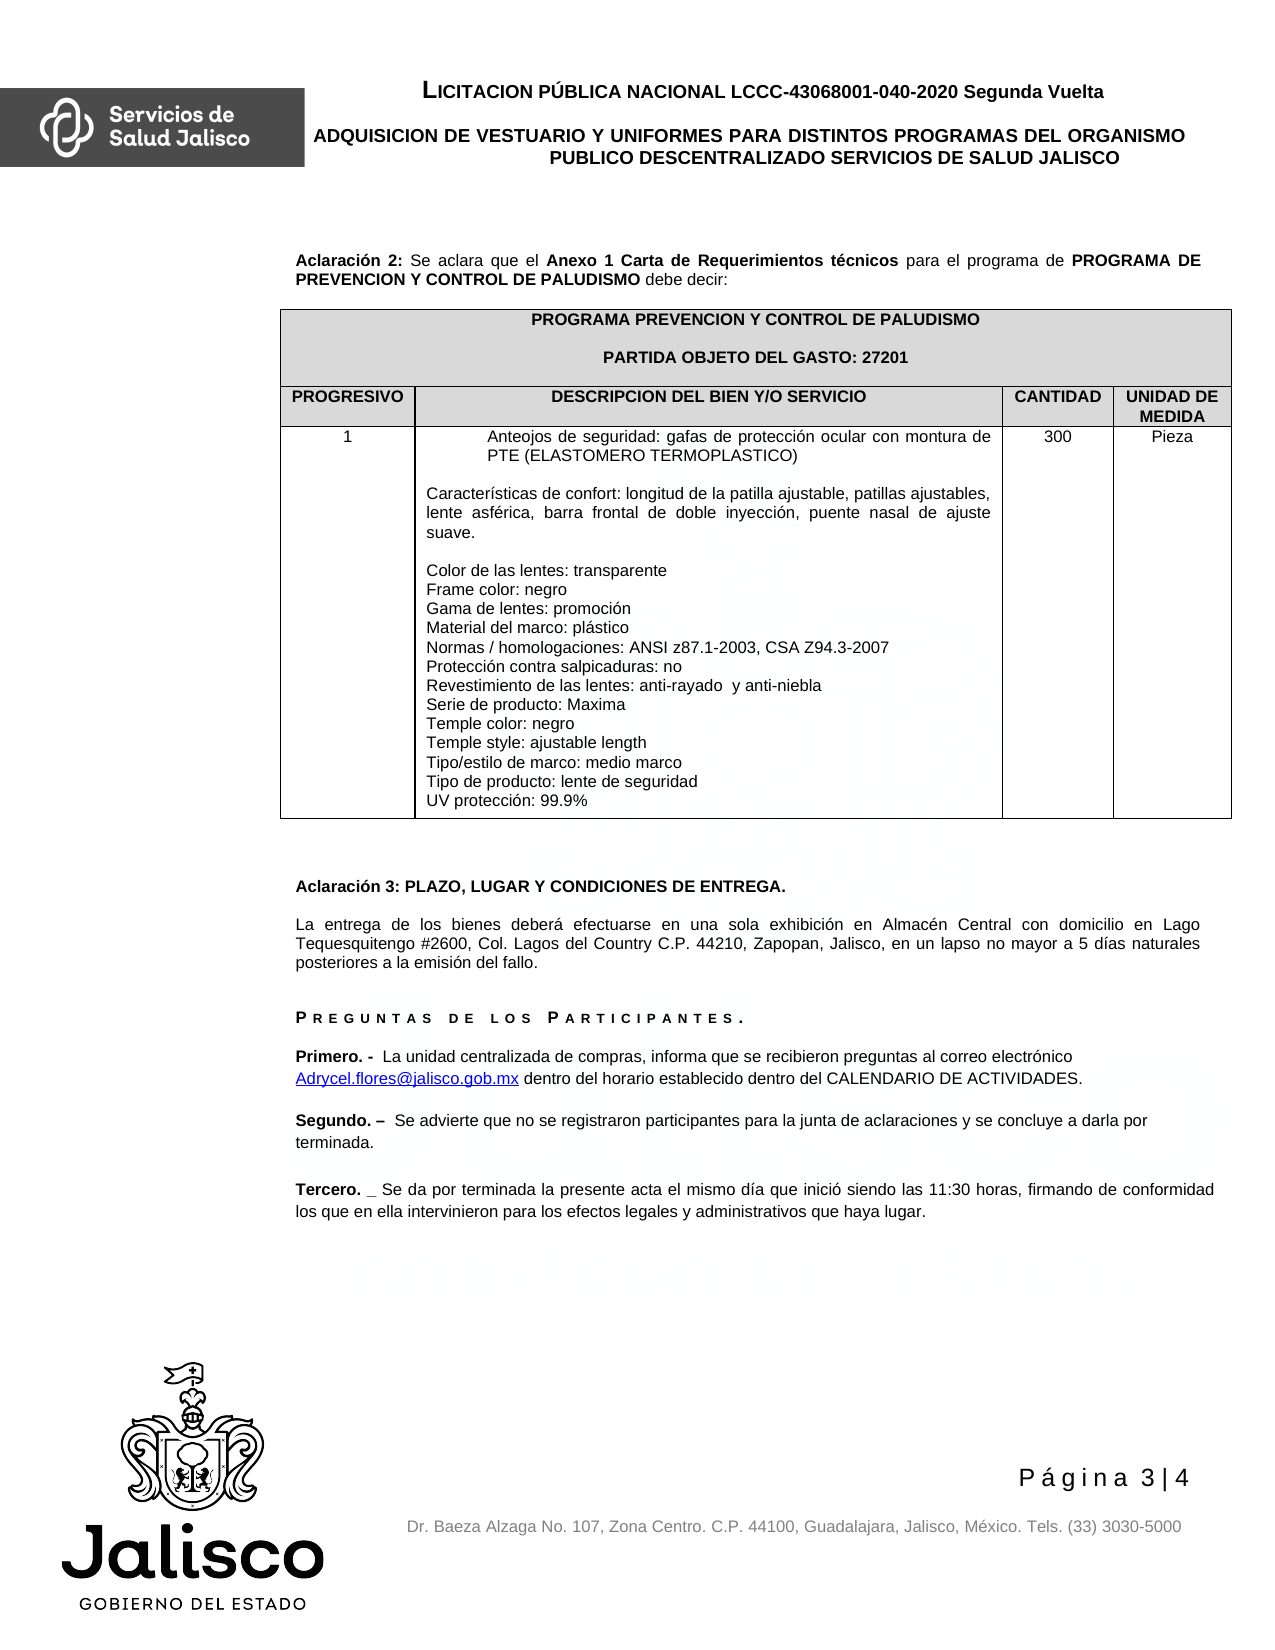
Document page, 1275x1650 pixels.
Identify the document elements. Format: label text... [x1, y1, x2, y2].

table_cell 1 [281, 427, 414, 818]
text Aclaración 3: PLAZO, LUGAR Y CONDICIONES DE ENTREGA. [295, 876, 1201, 896]
text La entrega de los bienes deberá efectuarse en una sola exhibición en Almacén Central con domicilio en Lago Tequesquitengo #2600, Col. Lagos del Country C.P. 44210, Zapopan, Jalisco, en un lapso no mayor a 5 días naturales posteriores a la emisión del fallo. [295, 915, 1201, 972]
table_cell cantidad [1003, 387, 1113, 426]
picture [0, 88, 305, 167]
text Segundo. – Se advierte que no se registraron participantes para la junta de aclaraciones y se concluye a darla por terminada. [295, 1111, 1216, 1152]
text Primero. - La unidad centralizada de compras, informa que se recibieron preguntas al correo electrónico Adrycel.flores@jalisco.gob.mx dentro del horario establecido dentro del CALENDARIO DE ACTIVIDADES. [295, 1046, 1216, 1088]
table_header PROGRAMA PREVENCION Y CONTROL DE PALUDISMO PARTIDA OBJETO DEL GASTO: 27201 [281, 310, 1231, 386]
text Preguntas de los Participantes. [295, 1008, 1216, 1027]
table_cell Pieza [1114, 427, 1231, 818]
picture [61, 1362, 324, 1610]
text Aclaración 2: Se aclara que el Anexo 1 Carta de Requerimientos técnicos para el programa de PROGRAMA DE PREVENCION Y CONTROL DE PALUDISMO debe decir: [295, 251, 1201, 289]
table_cell unidad de medida [1114, 387, 1231, 426]
text Tercero. _ Se da por terminada la presente acta el mismo día que inició siendo las 11:30 horas, firmando de conformidad los que en ella intervinieron para los efectos legales y administrativos que haya lugar. [295, 1180, 1216, 1221]
table_cell Anteojos de seguridad: gafas de protección ocular con montura de PTE (ELASTOMERO TERMOPLASTICO) Características de confort: longitud de la patilla ajustable, patillas ajustables, lente asférica, barra frontal de doble inyección, puente nasal de ajuste suave. Color de las lentes: transparente Frame color: negro Gama de lentes: promoción Material del marco: plástico Normas / homologaciones: ANSI z87.1-2003, CSA Z94.3-2007 Protección contra salpicaduras: no Revestimiento de las lentes: anti-rayado y anti-niebla Serie de producto: Maxima Temple color: negro Temple style: ajustable length Tipo/estilo de marco: medio marco Tipo de producto: lente de seguridad UV protección: 99.9% [416, 427, 1002, 818]
table_cell 300 [1003, 427, 1113, 818]
table_cell descripcion del bien y/o servicio [416, 387, 1002, 426]
table_cell PROGRESIVO [281, 387, 414, 426]
